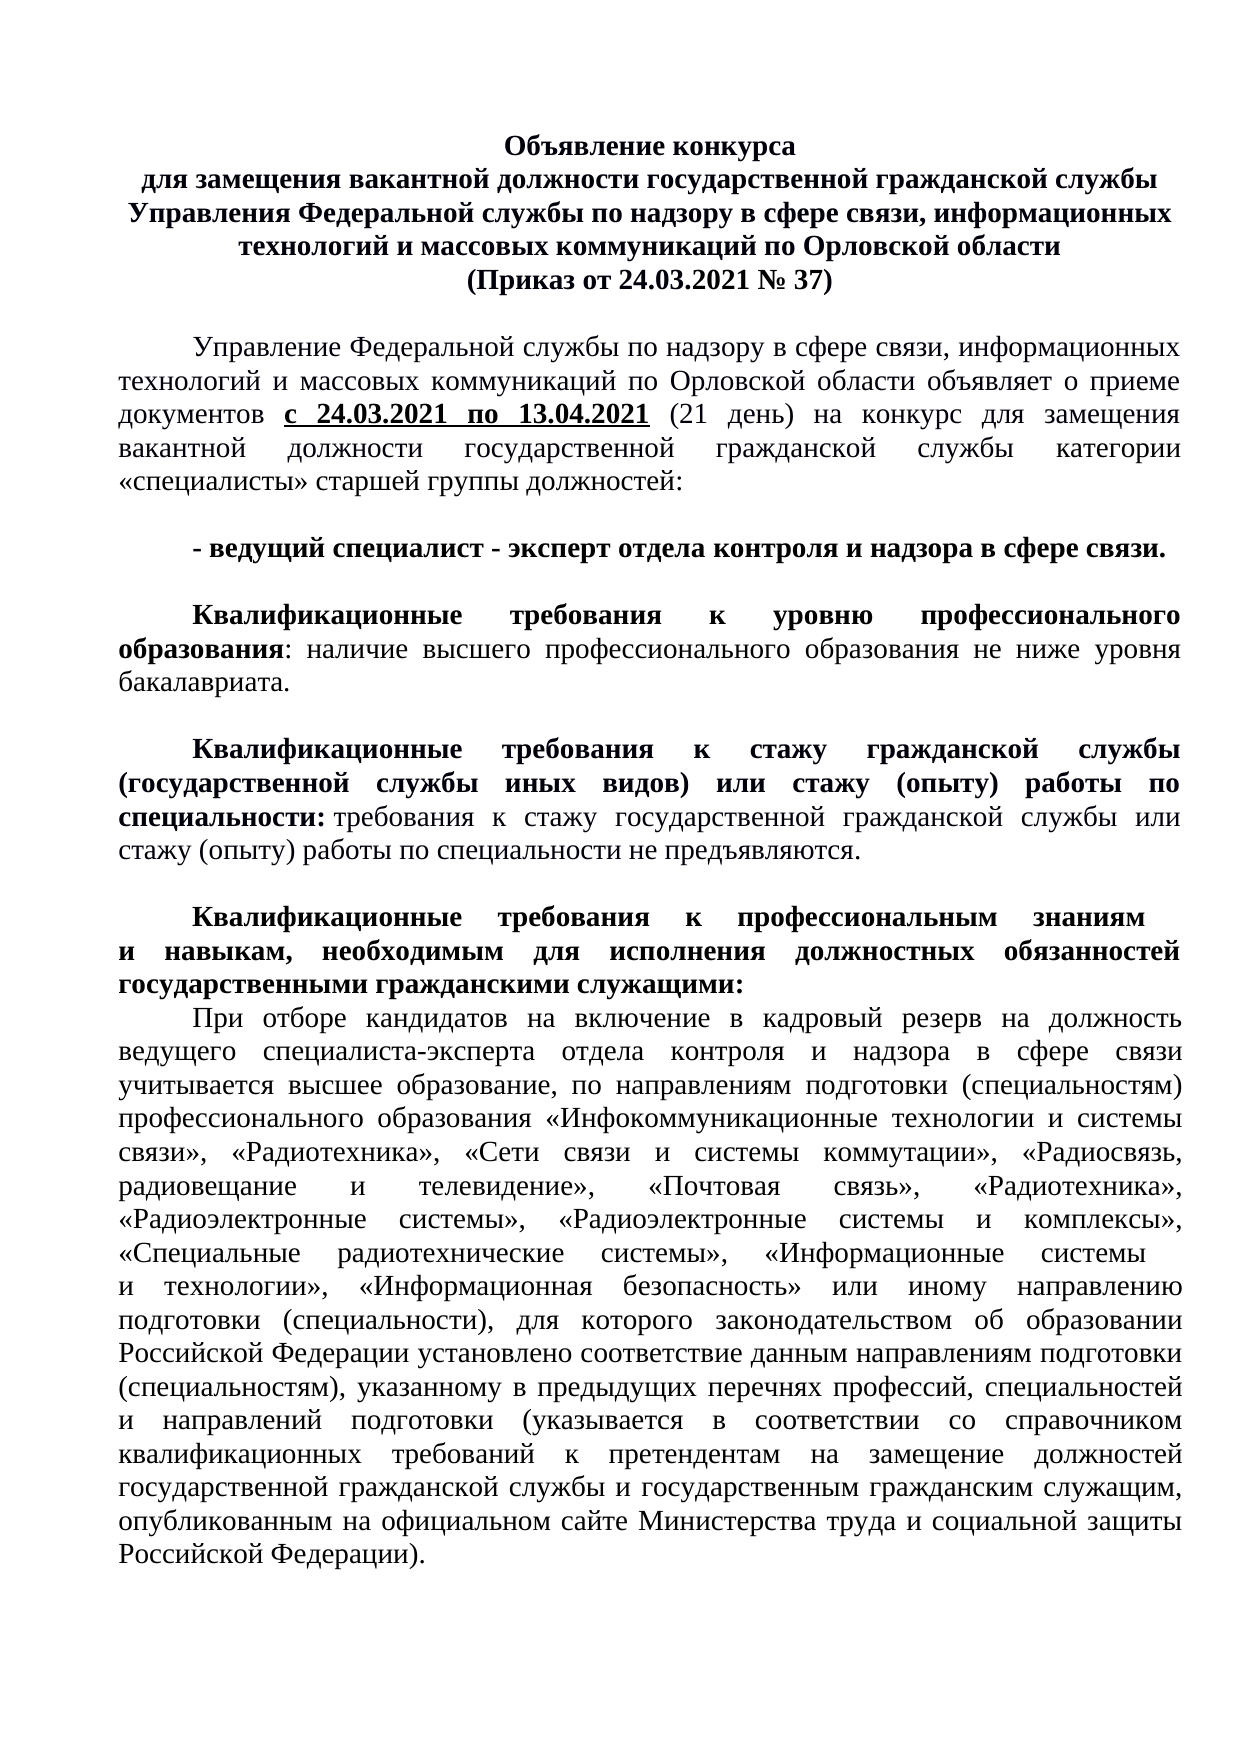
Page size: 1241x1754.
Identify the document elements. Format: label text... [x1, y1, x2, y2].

text Управление Федеральной службы по надзору в сфере связи, информационных технологий и массовых коммуникаций по Орловской области объявляет о приеме документов с 24.03.2021 по 13.04.2021 (21 день) на конкурс для замещения вакантной должности государственной гражданской службы категории «специалисты» старшей группы должностей: [118, 329, 1181, 497]
text - ведущий специалист - эксперт отдела контроля и надзора в сфере связи. [118, 530, 1181, 564]
text (Приказ от 24.03.2021 № 37) [118, 262, 1181, 296]
text Квалификационные требования к стажу гражданской службы (государственной службы иных видов) или стажу (опыту) работы по специальности: требования к стажу государственной гражданской службы или стажу (опыту) работы по специальности не предъявляются. [118, 732, 1181, 866]
text Квалификационные требования к профессиональным знаниям и навыкам, необходимым для исполнения должностных обязанностей государственными гражданскими служащими: [118, 899, 1181, 1000]
text для замещения вакантной должности государственной гражданской службы Управления Федеральной службы по надзору в сфере связи, информационных технологий и массовых коммуникаций по Орловской области [118, 161, 1181, 262]
text Квалификационные требования к уровню профессионального образования: наличие высшего профессионального образования не ниже уровня бакалавриата. [118, 597, 1181, 698]
text Объявление конкурса [118, 128, 1181, 161]
text При отборе кандидатов на включение в кадровый резерв на должность ведущего специалиста-эксперта отдела контроля и надзора в сфере связи учитывается высшее образование, по направлениям подготовки (специальностям) профессионального образования «Инфокоммуникационные технологии и системы связи», «Радиотехника», «Сети связи и системы коммутации», «Радиосвязь, радиовещание и телевидение», «Почтовая связь», «Радиотехника», «Радиоэлектронные системы», «Радиоэлектронные системы и комплексы», «Специальные радиотехнические системы», «Информационные системы и технологии», «Информационная безопасность» или иному направлению подготовки (специальности), для которого законодательством об образовании Российской Федерации установлено соответствие данным направлениям подготовки (специальностям), указанному в предыдущих перечнях профессий, специальностей и направлений подготовки (указывается в соответствии со справочником квалификационных требований к претендентам на замещение должностей государственной гражданской службы и государственным гражданским служащим, опубликованным на официальном сайте Министерства труда и социальной защиты Российской Федерации). [118, 1000, 1183, 1570]
